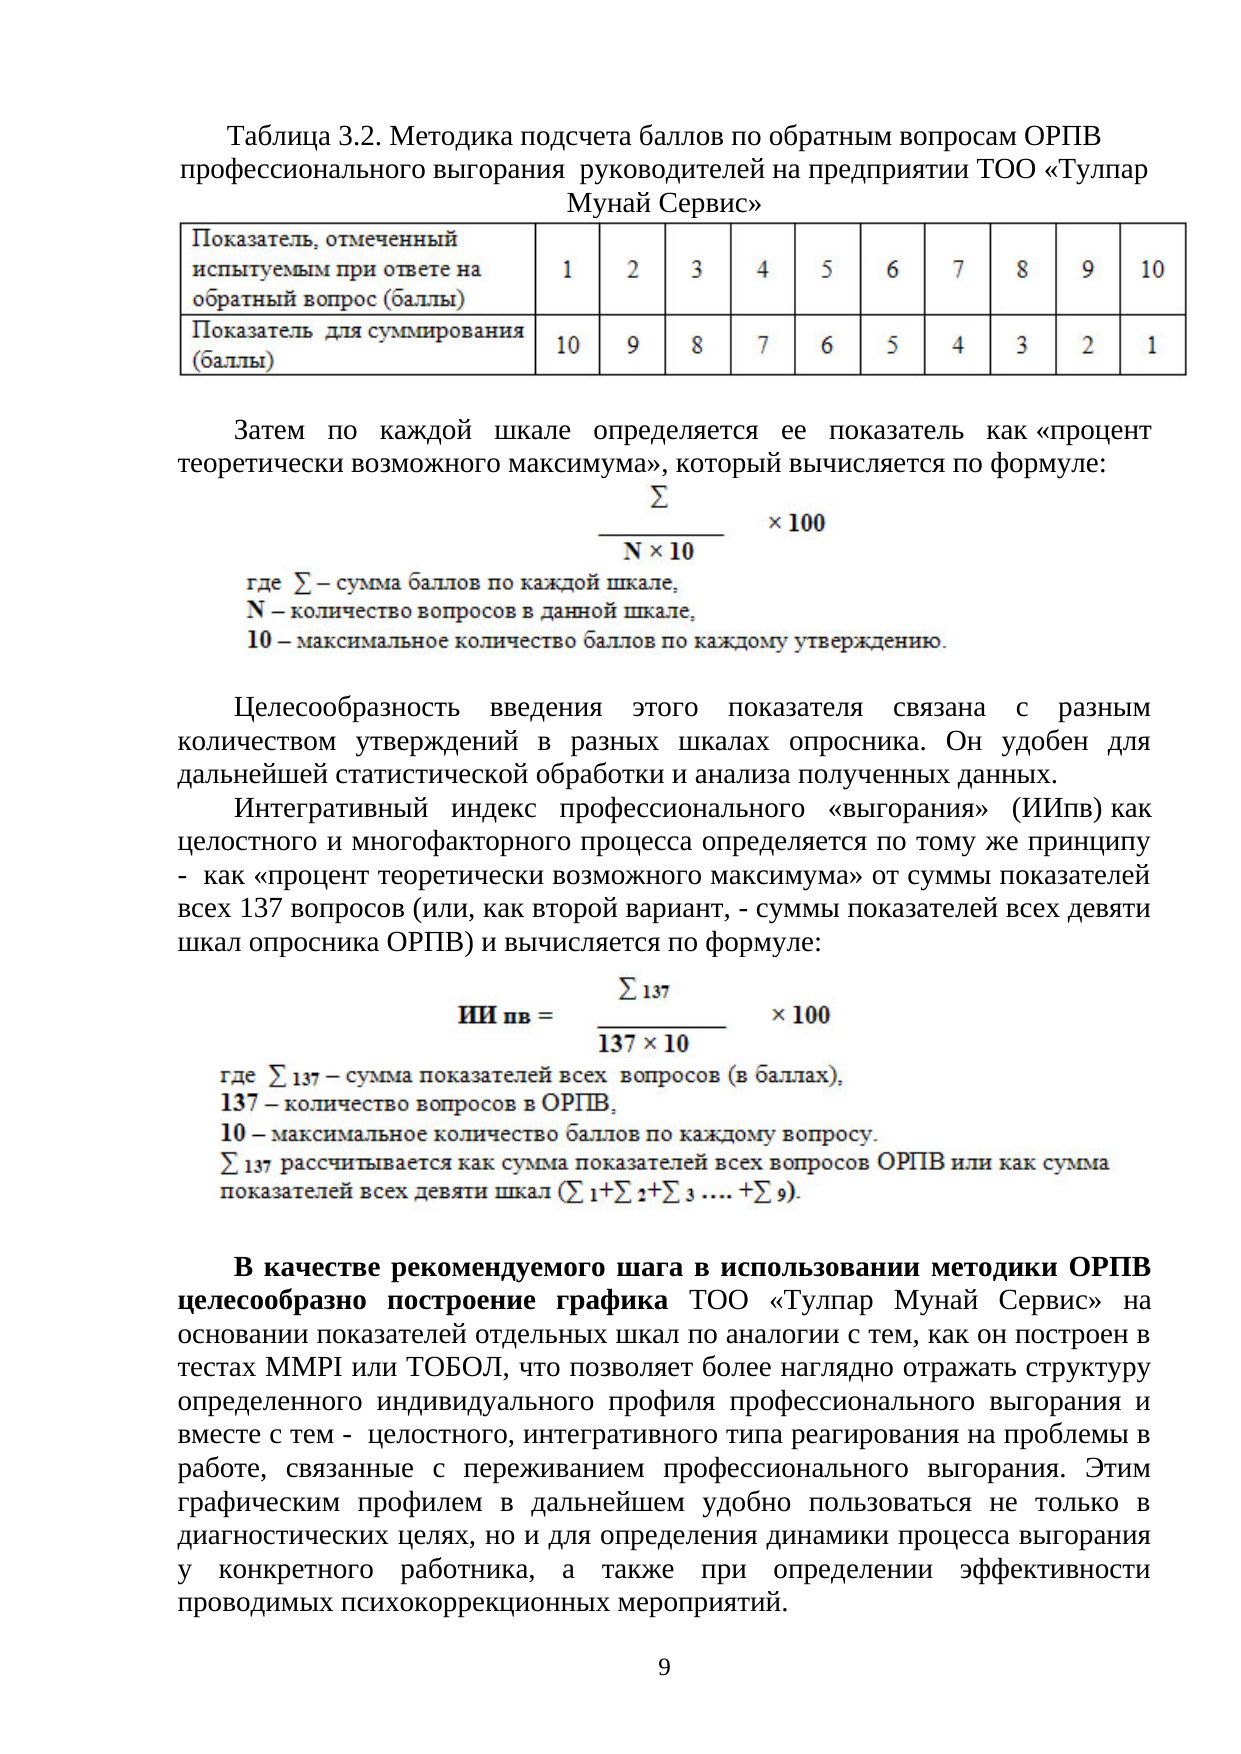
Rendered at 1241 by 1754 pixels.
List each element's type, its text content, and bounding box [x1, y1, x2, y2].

picture [177, 218, 1190, 379]
text Целесообразность введения этого показателя связана с разным количеством утверждений в разных шкалах опросника. Он удобен для дальнейшей статистической обработки и анализа полученных данных. [177, 689, 1152, 790]
picture [206, 957, 1123, 1216]
text Затем по каждой шкале определяется ее показатель как «процент теоретически возможного максимума», который вычисляется по формуле: [177, 412, 1152, 479]
picture [233, 478, 954, 656]
text Таблица 3.2. Методика подсчета баллов по обратным вопросам ОРПВ профессионального выгорания руководителей на предприятии ТОО «Тулпар Мунай Сервис» [177, 118, 1152, 218]
text В качестве рекомендуемого шага в использовании методики ОРПВ целесообразно построение графика ТОО «Тулпар Мунай Сервис» на основании показателей отдельных шкал по аналогии с тем, как он построен в тестах MMPI или ТОБОЛ, что позволяет более наглядно отражать структуру определенного индивидуального профиля профессионального выгорания и вместе с тем - целостного, интегративного типа реагирования на проблемы в работе, связанные с переживанием профессионального выгорания. Этим графическим профилем в дальнейшем удобно пользоваться не только в диагностических целях, но и для определения динамики процесса выгорания у конкретного работника, а также при определении эффективности проводимых психокоррекционных мероприятий. [177, 1249, 1152, 1618]
text Интегративный индекс профессионального «выгорания» (ИИпв) как целостного и многофакторного процесса определяется по тому же принципу - как «процент теоретически возможного максимума» от суммы показателей всех 137 вопросов (или, как второй вариант, - суммы показателей всех девяти шкал опросника ОРПВ) и вычисляется по формуле: [177, 790, 1152, 957]
